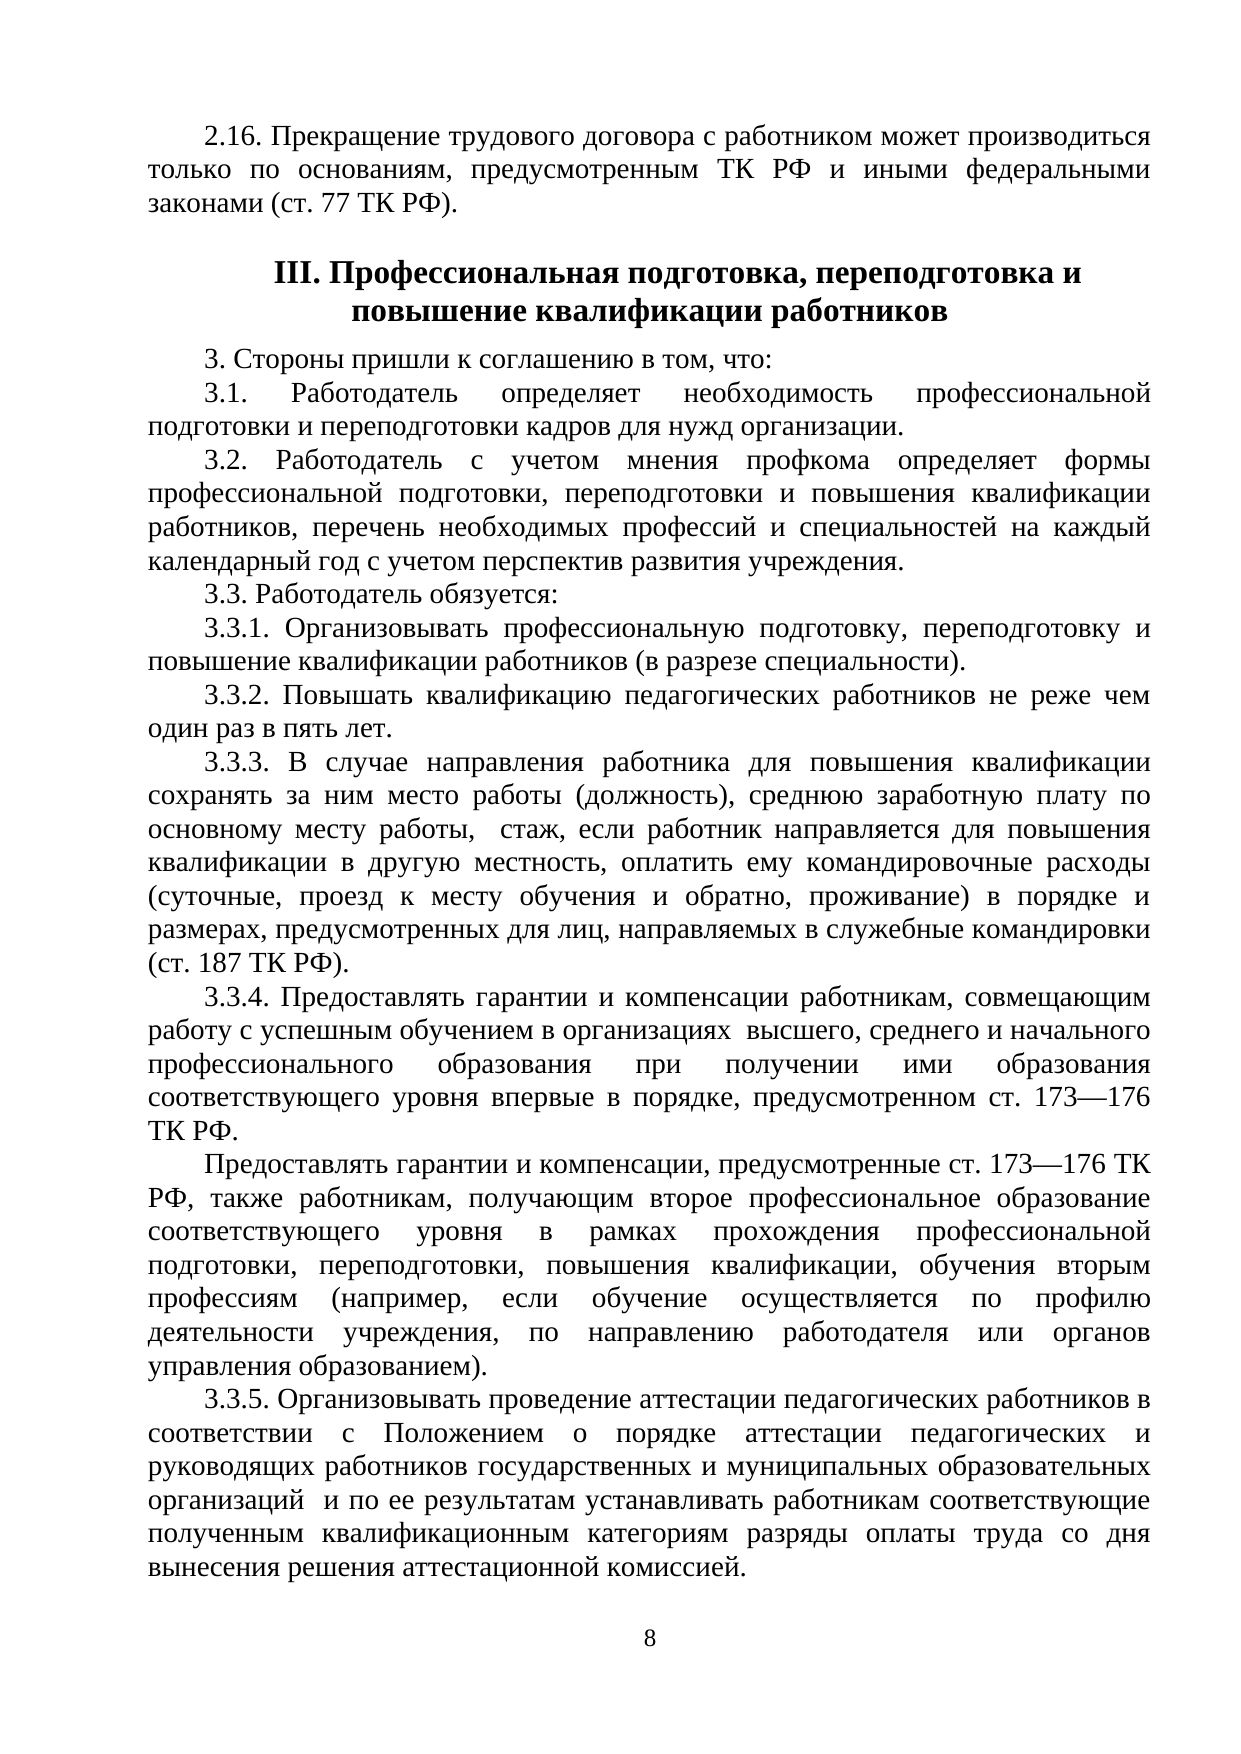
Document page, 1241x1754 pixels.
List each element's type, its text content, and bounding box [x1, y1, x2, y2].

text 3.1. Работодатель определяет необходимость профессиональной подготовки и переподготовки кадров для нужд организации. [148, 375, 1152, 442]
text 3.3.2. Повышать квалификацию педагогических работников не реже чем один раз в пять лет. [148, 677, 1152, 744]
text Предоставлять гарантии и компенсации, предусмотренные ст. 173—176 ТК РФ, также работникам, получающим второе профессиональное образование соответствующего уровня в рамках прохождения профессиональной подготовки, переподготовки, повышения квалификации, обучения вторым профессиям (например, если обучение осуществляется по профилю деятельности учреждения, по направлению работодателя или органов управления образованием). [148, 1146, 1152, 1381]
text 3.3.3. В случае направления работника для повышения квалификации сохранять за ним место работы (должность), среднюю заработную плату по основному месту работы, стаж, если работник направляется для повышения квалификации в другую местность, оплатить ему командировочные расходы (суточные, проезд к месту обучения и обратно, проживание) в порядке и размерах, предусмотренных для лиц, направляемых в служебные командировки (ст. 187 ТК РФ). [148, 744, 1152, 979]
text 3.3.4. Предоставлять гарантии и компенсации работникам, совмещающим работу с успешным обучением в организациях высшего, среднего и начального профессионального образования при получении ими образования соответствующего уровня впервые в порядке, предусмотренном ст. 173—176 ТК РФ. [148, 979, 1152, 1146]
text 3. Стороны пришли к соглашению в том, что: [148, 341, 1152, 375]
text 3.3.1. Организовывать профессиональную подготовку, переподготовку и повышение квалификации работников (в разрезе специальности). [148, 610, 1152, 677]
text 3.2. Работодатель с учетом мнения профкома определяет формы профессиональной подготовки, переподготовки и повышения квалификации работников, перечень необходимых профессий и специальностей на каждый календарный год с учетом перспектив развития учреждения. [148, 442, 1152, 576]
text 3.3. Работодатель обязуется: [148, 576, 1152, 610]
text 2.16. Прекращение трудового договора с работником может производиться только по основаниям, предусмотренным ТК РФ и иными федеральными законами (ст. 77 ТК РФ). [148, 118, 1152, 219]
text III. Профессиональная подготовка, переподготовка и повышение квалификации работников [148, 252, 1152, 329]
text 3.3.5. Организовывать проведение аттестации педагогических работников в соответствии с Положением о порядке аттестации педагогических и руководящих работников государственных и муниципальных образовательных организаций и по ее результатам устанавливать работникам соответствующие полученным квалификационным категориям разряды оплаты труда со дня вынесения решения аттестационной комиссией. [148, 1381, 1152, 1582]
